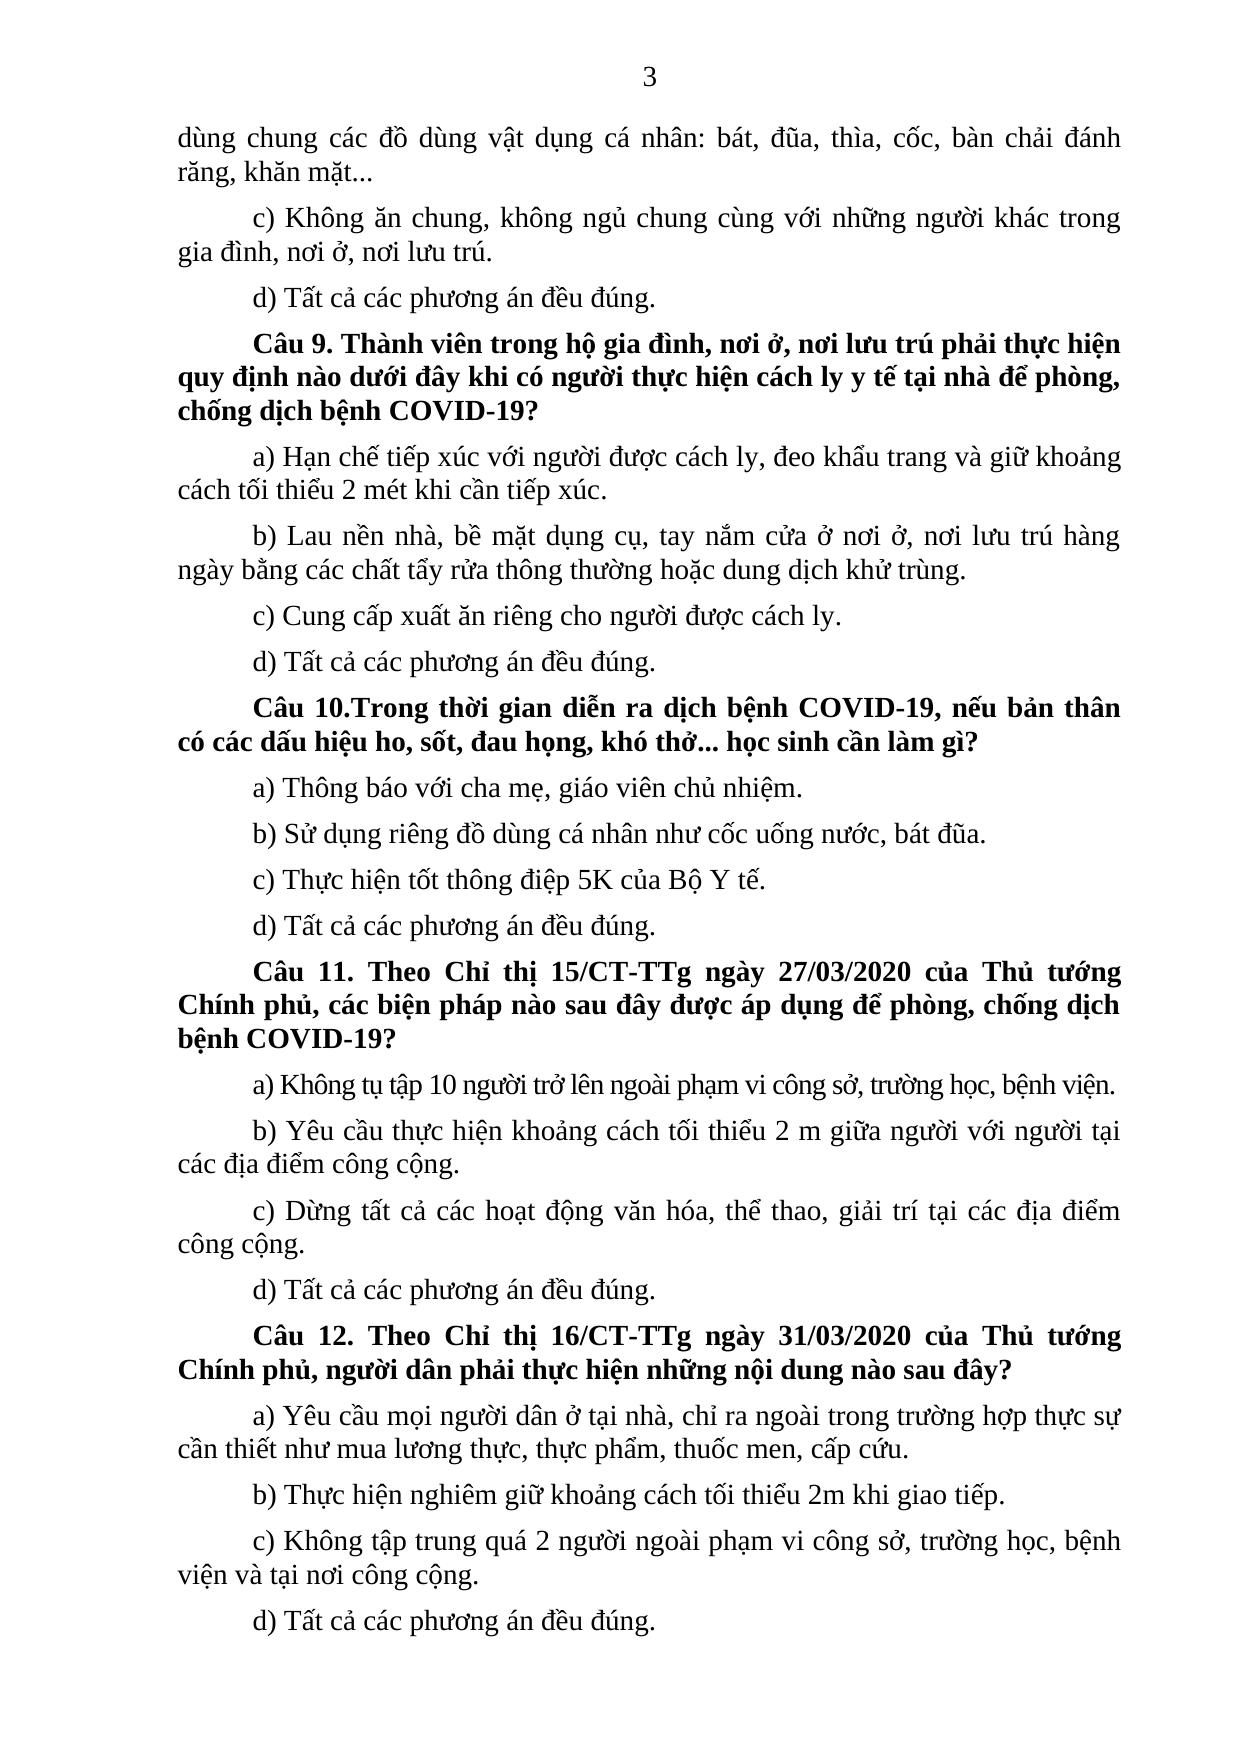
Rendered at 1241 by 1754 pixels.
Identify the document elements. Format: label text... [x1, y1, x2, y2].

text c) Không tập trung quá 2 người ngoài phạm vi công sở, trường học, bệnh viện và tại nơi công cộng. [177, 1523, 1122, 1591]
text c) Thực hiện tốt thông điệp 5K của Bộ Y tế. [177, 862, 1122, 895]
text c) Dừng tất cả các hoạt động văn hóa, thể thao, giải trí tại các địa điểm công cộng. [177, 1193, 1122, 1260]
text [177, 121, 1122, 188]
text d) Tất cả các phương án đều đúng. [177, 644, 1122, 678]
text a) Không tụ tập 10 người trở lên ngoài phạm vi công sở, trường học, bệnh viện. [177, 1067, 1122, 1101]
text Câu 12. Theo Chỉ thị 16/CT-TTg ngày 31/03/2020 của Thủ tướng Chính phủ, người dân phải thực hiện những nội dung nào sau đây? [177, 1318, 1122, 1385]
text c) Cung cấp xuất ăn riêng cho người được cách ly. [177, 598, 1122, 632]
text d) Tất cả các phương án đều đúng. [177, 280, 1122, 313]
text c) Không ăn chung, không ngủ chung cùng với những người khác trong gia đình, nơi ở, nơi lưu trú. [177, 200, 1122, 267]
text a) Yêu cầu mọi người dân ở tại nhà, chỉ ra ngoài trong trường hợp thực sự cần thiết như mua lương thực, thực phẩm, thuốc men, cấp cứu. [177, 1398, 1122, 1465]
text b) Sử dụng riêng đồ dùng cá nhân như cốc uống nước, bát đũa. [177, 816, 1122, 849]
text d) Tất cả các phương án đều đúng. [177, 908, 1122, 941]
text Câu 11. Theo Chỉ thị 15/CT-TTg ngày 27/03/2020 của Thủ tướng Chính phủ, các biện pháp nào sau đây được áp dụng để phòng, chống dịch bệnh COVID-19? [177, 954, 1122, 1054]
text a) Hạn chế tiếp xúc với người được cách ly, đeo khẩu trang và giữ khoảng cách tối thiểu 2 mét khi cần tiếp xúc. [177, 439, 1122, 506]
text d) Tất cả các phương án đều đúng. [177, 1272, 1122, 1306]
text b) Yêu cầu thực hiện khoảng cách tối thiểu 2 m giữa người với người tại các địa điểm công cộng. [177, 1113, 1122, 1180]
text Câu 9. Thành viên trong hộ gia đình, nơi ở, nơi lưu trú phải thực hiện quy định nào dưới đây khi có người thực hiện cách ly y tế tại nhà để phòng, chống dịch bệnh COVID-19? [177, 326, 1122, 426]
text d) Tất cả các phương án đều đúng. [177, 1603, 1122, 1637]
text Câu 10.Trong thời gian diễn ra dịch bệnh COVID-19, nếu bản thân có các dấu hiệu ho, sốt, đau họng, khó thở... học sinh cần làm gì? [177, 690, 1122, 757]
text b) Thực hiện nghiêm giữ khoảng cách tối thiểu 2m khi giao tiếp. [177, 1477, 1122, 1511]
text b) Lau nền nhà, bề mặt dụng cụ, tay nắm cửa ở nơi ở, nơi lưu trú hàng ngày bằng các chất tẩy rửa thông thường hoặc dung dịch khử trùng. [177, 518, 1122, 586]
text a) Thông báo với cha mẹ, giáo viên chủ nhiệm. [177, 770, 1122, 803]
